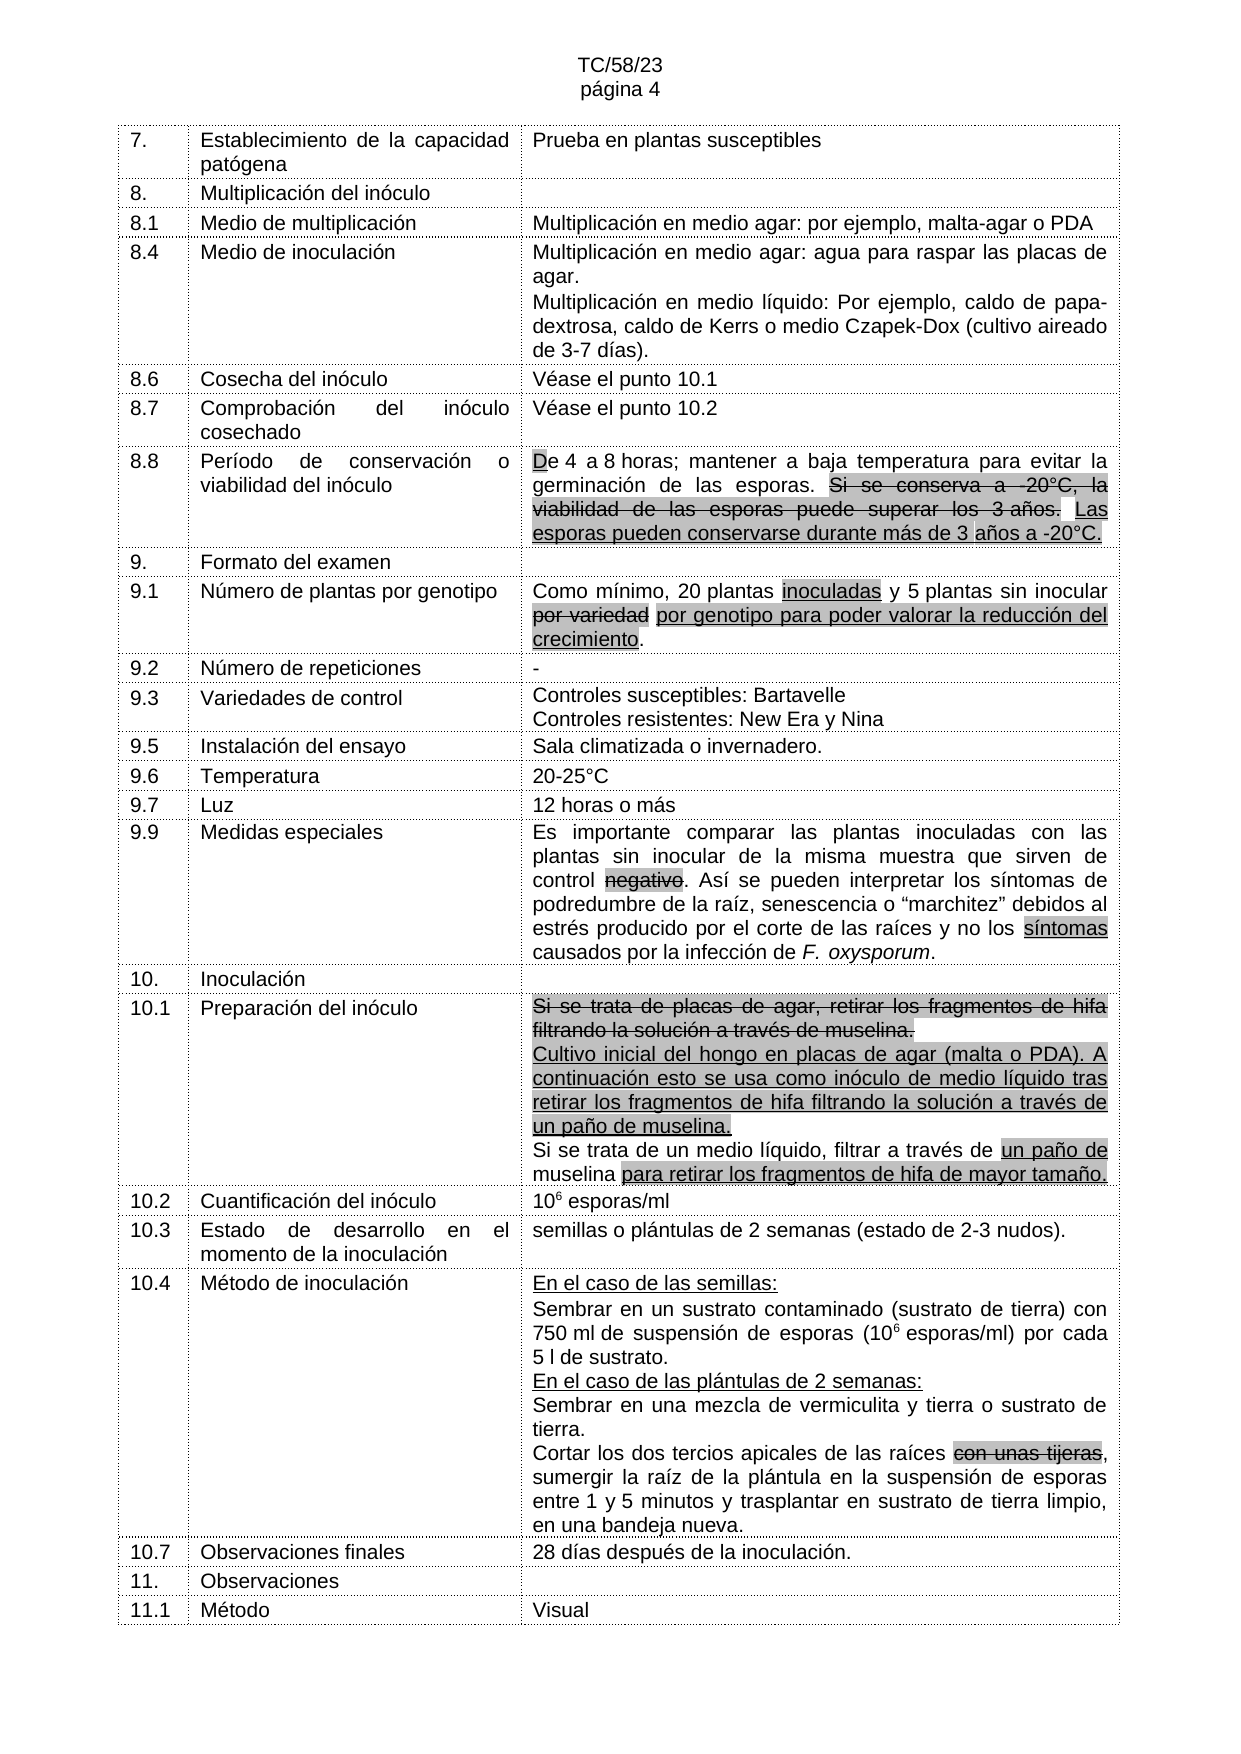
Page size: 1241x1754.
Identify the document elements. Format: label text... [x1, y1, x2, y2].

table_cell 9.1 [119, 576, 189, 653]
table_cell Véase el punto 10.1 [521, 364, 1119, 393]
table_cell Número de repeticiones [189, 653, 521, 682]
table_cell 8.8 [119, 446, 189, 547]
table_cell Medidas especiales [189, 819, 521, 963]
table_header Prueba en plantas susceptibles [521, 125, 1119, 178]
table_cell Preparación del inóculo [189, 993, 521, 1185]
table_cell Cuantificación del inóculo [189, 1185, 521, 1214]
table_cell Número de plantas por genotipo [189, 576, 521, 653]
table_cell Si se trata de placas de agar, retirar los fragmentos de hifa filtrando la solución a través de muselina. Cultivo inicial del hongo en placas de agar (malta o PDA). A continuación esto se usa como inóculo de medio líquido tras retirar los fragmentos de hifa filtrando la solución a través de un paño de muselina. Si se trata de un medio líquido, filtrar a través de un paño de muselina para retirar los fragmentos de hifa de mayor tamaño. [521, 993, 1119, 1185]
table_header Establecimiento de la capacidad patógena [189, 125, 521, 178]
table_cell Sala climatizada o invernadero. [521, 731, 1119, 760]
table_cell Multiplicación en medio agar: agua para raspar las placas de agar. Multiplicación en medio líquido: Por ejemplo, caldo de papa-dextrosa, caldo de Kerrs o medio Czapek-Dox (cultivo aireado de 3-7 días). [521, 236, 1119, 363]
table_cell 10.1 [119, 993, 189, 1185]
table_cell Instalación del ensayo [189, 731, 521, 760]
table_header 7. [119, 125, 189, 178]
table_cell Multiplicación del inóculo [189, 178, 521, 207]
table_cell [521, 547, 1119, 576]
table_cell En el caso de las semillas: Sembrar en un sustrato contaminado (sustrato de tierra) con 750 ml de suspensión de esporas (106 esporas/ml) por cada 5 l de sustrato. En el caso de las plántulas de 2 semanas: Sembrar en una mezcla de vermiculita y tierra o sustrato de tierra. Cortar los dos tercios apicales de las raíces con unas tijeras, sumergir la raíz de la plántula en la suspensión de esporas entre 1 y 5 minutos y trasplantar en sustrato de tierra limpio, en una bandeja nueva. [521, 1268, 1119, 1536]
table_cell 9.2 [119, 653, 189, 682]
table_cell De 4 a 8 horas; mantener a baja temperatura para evitar la germinación de las esporas. Si se conserva a -20°C, la viabilidad de las esporas puede superar los 3 años. Las esporas pueden conservarse durante más de 3 años a -20°C. [521, 446, 1119, 547]
table_cell 9.9 [119, 819, 189, 963]
table_cell Véase el punto 10.2 [521, 393, 1119, 446]
table_cell Visual [521, 1595, 1119, 1624]
table_cell 11.1 [119, 1595, 189, 1624]
table_cell 10.3 [119, 1215, 189, 1268]
table_cell 12 horas o más [521, 790, 1119, 819]
table_cell Cosecha del inóculo [189, 364, 521, 393]
table_cell Observaciones [189, 1566, 521, 1595]
table_cell Método [189, 1595, 521, 1624]
table_cell 8.6 [119, 364, 189, 393]
table_cell Variedades de control [189, 682, 521, 731]
table_cell 9.5 [119, 731, 189, 760]
table_cell Período de conservación o viabilidad del inóculo [189, 446, 521, 547]
table_cell 8. [119, 178, 189, 207]
table_cell 10.4 [119, 1268, 189, 1536]
table_cell 10. [119, 964, 189, 993]
table_cell 10.2 [119, 1185, 189, 1214]
table_cell Temperatura [189, 760, 521, 789]
table_cell Luz [189, 790, 521, 819]
table_cell 28 días después de la inoculación. [521, 1536, 1119, 1566]
table_cell Método de inoculación [189, 1268, 521, 1536]
table_cell 9. [119, 547, 189, 576]
table_cell 8.4 [119, 236, 189, 363]
table_cell 8.1 [119, 207, 189, 236]
table_cell Formato del examen [189, 547, 521, 576]
table_cell Es importante comparar las plantas inoculadas con las plantas sin inocular de la misma muestra que sirven de control negativo. Así se pueden interpretar los síntomas de podredumbre de la raíz, senescencia o “marchitez” debidos al estrés producido por el corte de las raíces y no los síntomas causados por la infección de F. oxysporum. [521, 819, 1119, 963]
table_cell 9.3 [119, 682, 189, 731]
table_cell [521, 1566, 1119, 1595]
table_cell 11. [119, 1566, 189, 1595]
table_cell 9.7 [119, 790, 189, 819]
table_cell Comprobación del inóculo cosechado [189, 393, 521, 446]
table_cell semillas o plántulas de 2 semanas (estado de 2-3 nudos). [521, 1215, 1119, 1268]
table_cell 9.6 [119, 760, 189, 789]
table_cell Observaciones finales [189, 1536, 521, 1566]
table_cell 20-25°C [521, 760, 1119, 789]
table_cell Controles susceptibles: Bartavelle Controles resistentes: New Era y Nina [521, 682, 1119, 731]
table_cell 10.7 [119, 1536, 189, 1566]
table_cell 106 esporas/ml [521, 1185, 1119, 1214]
table_cell Inoculación [189, 964, 521, 993]
table_cell Medio de inoculación [189, 236, 521, 363]
table_cell - [521, 653, 1119, 682]
table_cell Como mínimo, 20 plantas inoculadas y 5 plantas sin inocular por variedad por genotipo para poder valorar la reducción del crecimiento. [521, 576, 1119, 653]
table_cell Multiplicación en medio agar: por ejemplo, malta-agar o PDA [521, 207, 1119, 236]
table_cell [521, 964, 1119, 993]
table_cell Estado de desarrollo en el momento de la inoculación [189, 1215, 521, 1268]
table_cell Medio de multiplicación [189, 207, 521, 236]
table_cell 8.7 [119, 393, 189, 446]
table_cell [521, 178, 1119, 207]
